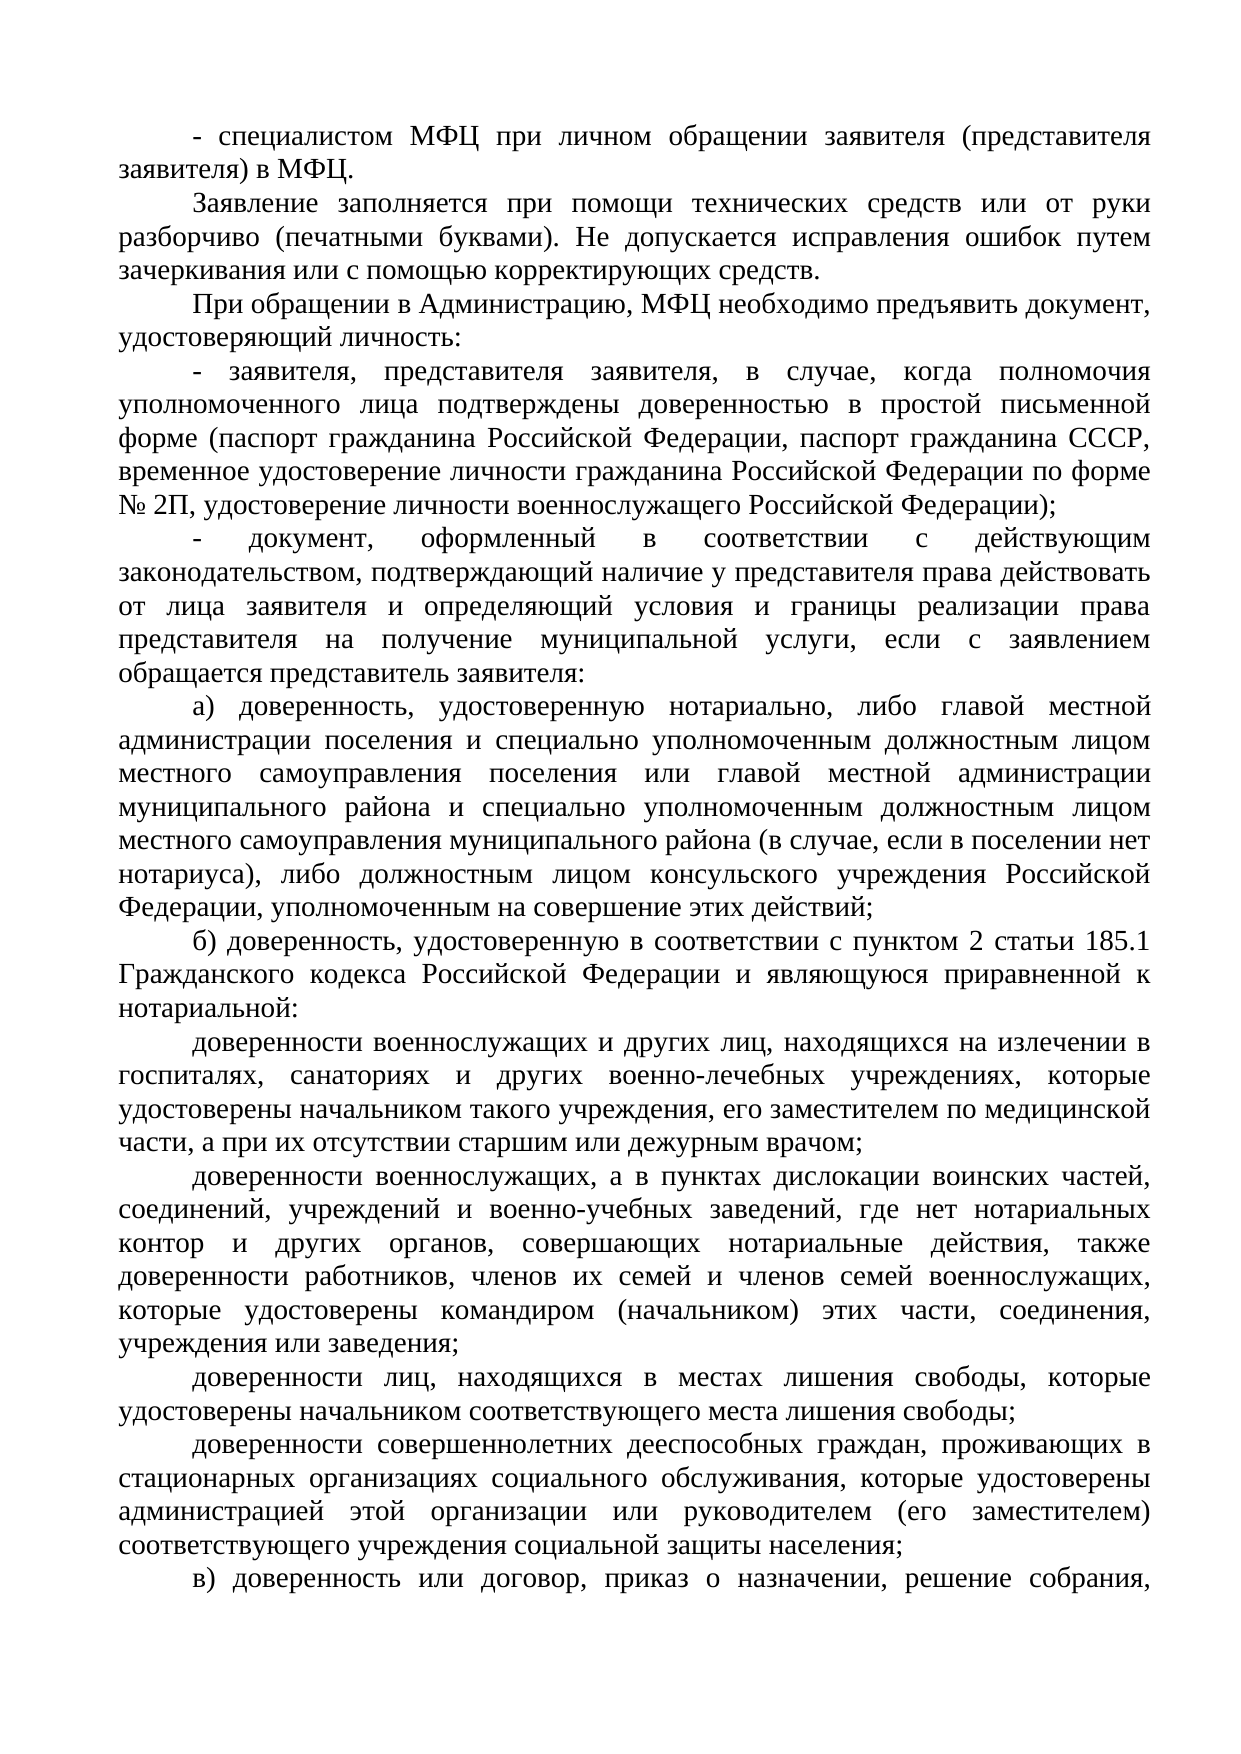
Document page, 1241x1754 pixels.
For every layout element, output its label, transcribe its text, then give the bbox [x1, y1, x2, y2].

text доверенности военнослужащих и других лиц, находящихся на излечении в госпиталях, санаториях и других военно-лечебных учреждениях, которые удостоверены начальником такого учреждения, его заместителем по медицинской части, а при их отсутствии старшим или дежурным врачом; [118, 1024, 1152, 1158]
text доверенности совершеннолетних дееспособных граждан, проживающих в стационарных организациях социального обслуживания, которые удостоверены администрацией этой организации или руководителем (его заместителем) соответствующего учреждения социальной защиты населения; [118, 1426, 1152, 1560]
text доверенности лиц, находящихся в местах лишения свободы, которые удостоверены начальником соответствующего места лишения свободы; [118, 1359, 1152, 1426]
text - специалистом МФЦ при личном обращении заявителя (представителя заявителя) в МФЦ. [118, 118, 1152, 185]
text Заявление заполняется при помощи технических средств или от руки разборчиво (печатными буквами). Не допускается исправления ошибок путем зачеркивания или с помощью корректирующих средств. [118, 185, 1152, 286]
text доверенности военнослужащих, а в пунктах дислокации воинских частей, соединений, учреждений и военно-учебных заведений, где нет нотариальных контор и других органов, совершающих нотариальные действия, также доверенности работников, членов их семей и членов семей военнослужащих, которые удостоверены командиром (начальником) этих части, соединения, учреждения или заведения; [118, 1158, 1152, 1359]
text - документ, оформленный в соответствии с действующим законодательством, подтверждающий наличие у представителя права действовать от лица заявителя и определяющий условия и границы реализации права представителя на получение муниципальной услуги, если с заявлением обращается представитель заявителя: [118, 521, 1152, 688]
text При обращении в Администрацию, МФЦ необходимо предъявить документ, удостоверяющий личность: [118, 286, 1152, 353]
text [118, 1560, 1152, 1594]
text а) доверенность, удостоверенную нотариально, либо главой местной администрации поселения и специально уполномоченным должностным лицом местного самоуправления поселения или главой местной администрации муниципального района и специально уполномоченным должностным лицом местного самоуправления муниципального района (в случае, если в поселении нет нотариуса), либо должностным лицом консульского учреждения Российской Федерации, уполномоченным на совершение этих действий; [118, 688, 1152, 923]
text - заявителя, представителя заявителя, в случае, когда полномочия уполномоченного лица подтверждены доверенностью в простой письменной форме (паспорт гражданина Российской Федерации, паспорт гражданина СССР, временное удостоверение личности гражданина Российской Федерации по форме № 2П, удостоверение личности военнослужащего Российской Федерации); [118, 353, 1152, 521]
text б) доверенность, удостоверенную в соответствии с пунктом 2 статьи 185.1 Гражданского кодекса Российской Федерации и являющуюся приравненной к нотариальной: [118, 923, 1152, 1024]
